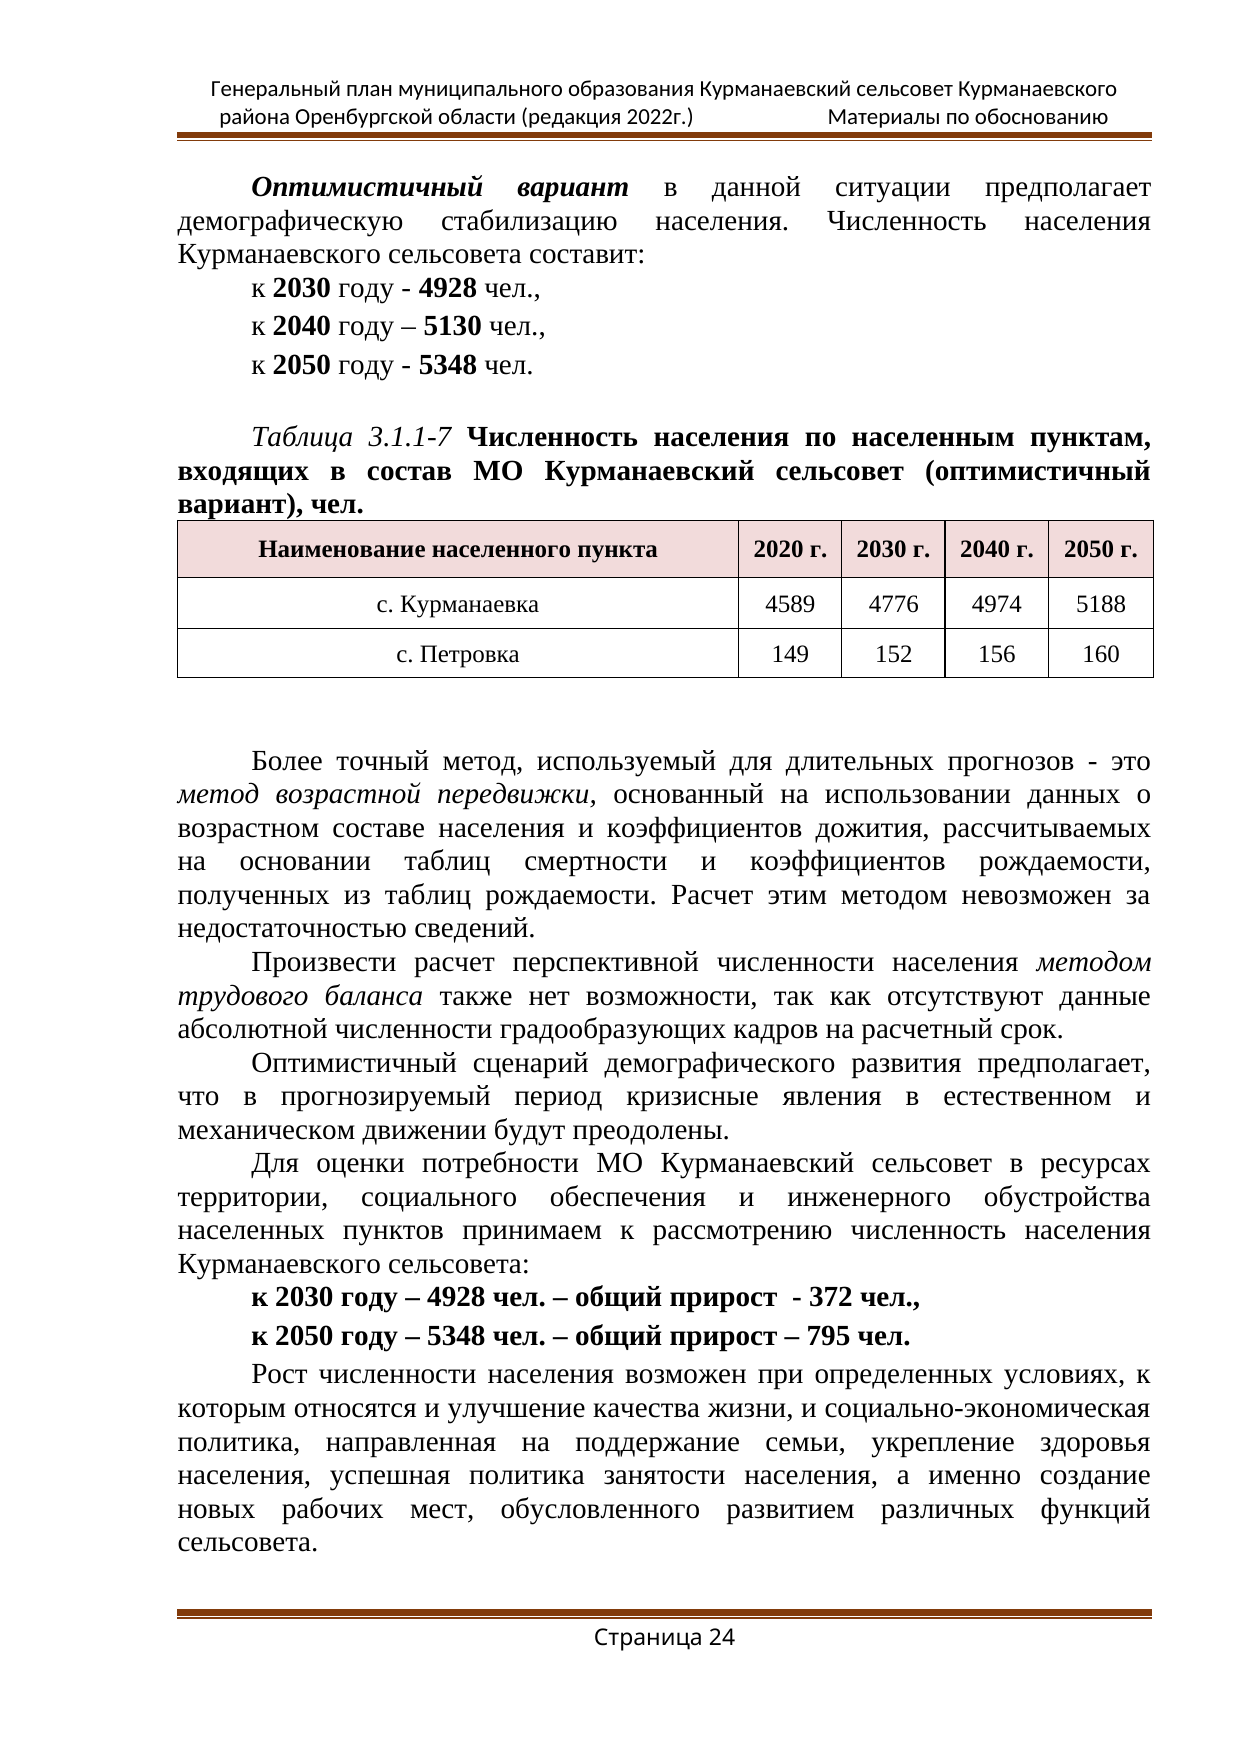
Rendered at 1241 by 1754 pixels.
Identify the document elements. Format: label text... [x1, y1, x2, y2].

table_cell с. Курманаевка [178, 578, 738, 628]
table_header 2020 г. [739, 521, 841, 577]
text к 2050 году - 5348 чел. [177, 347, 1152, 381]
table_cell 156 [946, 629, 1048, 677]
text Произвести расчет перспективной численности населения методом трудового баланса также нет возможности, так как отсутствуют данные абсолютной численности градообразующих кадров на расчетный срок. [177, 944, 1152, 1045]
text Таблица 3.1.1-7 Численность населения по населенным пунктам, входящих в состав МО Курманаевский сельсовет (оптимистичный вариант), чел. [177, 419, 1152, 520]
text Оптимистичный сценарий демографического развития предполагает, что в прогнозируемый период кризисные явления в естественном и механическом движении будут преодолены. [177, 1045, 1152, 1145]
text к 2050 году – 5348 чел. – общий прирост – 795 чел. [177, 1318, 1152, 1352]
table_header 2030 г. [842, 521, 944, 577]
text к 2040 году – 5130 чел., [177, 308, 1152, 342]
table_cell 5188 [1049, 578, 1153, 628]
table_cell 152 [842, 629, 944, 677]
text Рост численности населения возможен при определенных условиях, к которым относятся и улучшение качества жизни, и социально-экономическая политика, направленная на поддержание семьи, укрепление здоровья населения, успешная политика занятости населения, а именно создание новых рабочих мест, обусловленного развитием различных функций сельсовета. [177, 1357, 1152, 1558]
text Для оценки потребности МО Курманаевский сельсовет в ресурсах территории, социального обеспечения и инженерного обустройства населенных пунктов принимаем к рассмотрению численность населения Курманаевского сельсовета: [177, 1145, 1152, 1279]
table_header 2040 г. [946, 521, 1048, 577]
table_cell 4589 [739, 578, 841, 628]
text к 2030 году - 4928 чел., [177, 270, 1152, 303]
text Оптимистичный вариант в данной ситуации предполагает демографическую стабилизацию населения. Численность населения Курманаевского сельсовета составит: [177, 169, 1152, 270]
table_header Наименование населенного пункта [178, 521, 738, 577]
table_cell с. Петровка [178, 629, 738, 677]
text к 2030 году – 4928 чел. – общий прирост - 372 чел., [177, 1279, 1152, 1313]
table_cell 160 [1049, 629, 1153, 677]
text Более точный метод, используемый для длительных прогнозов - это метод возрастной передвижки, основанный на использовании данных о возрастном составе населения и коэффициентов дожития, рассчитываемых на основании таблиц смертности и коэффициентов рождаемости, полученных из таблиц рождаемости. Расчет этим методом невозможен за недостаточностью сведений. [177, 743, 1152, 944]
table_cell 149 [739, 629, 841, 677]
table_cell 4776 [842, 578, 944, 628]
table_header 2050 г. [1049, 521, 1153, 577]
table_cell 4974 [946, 578, 1048, 628]
